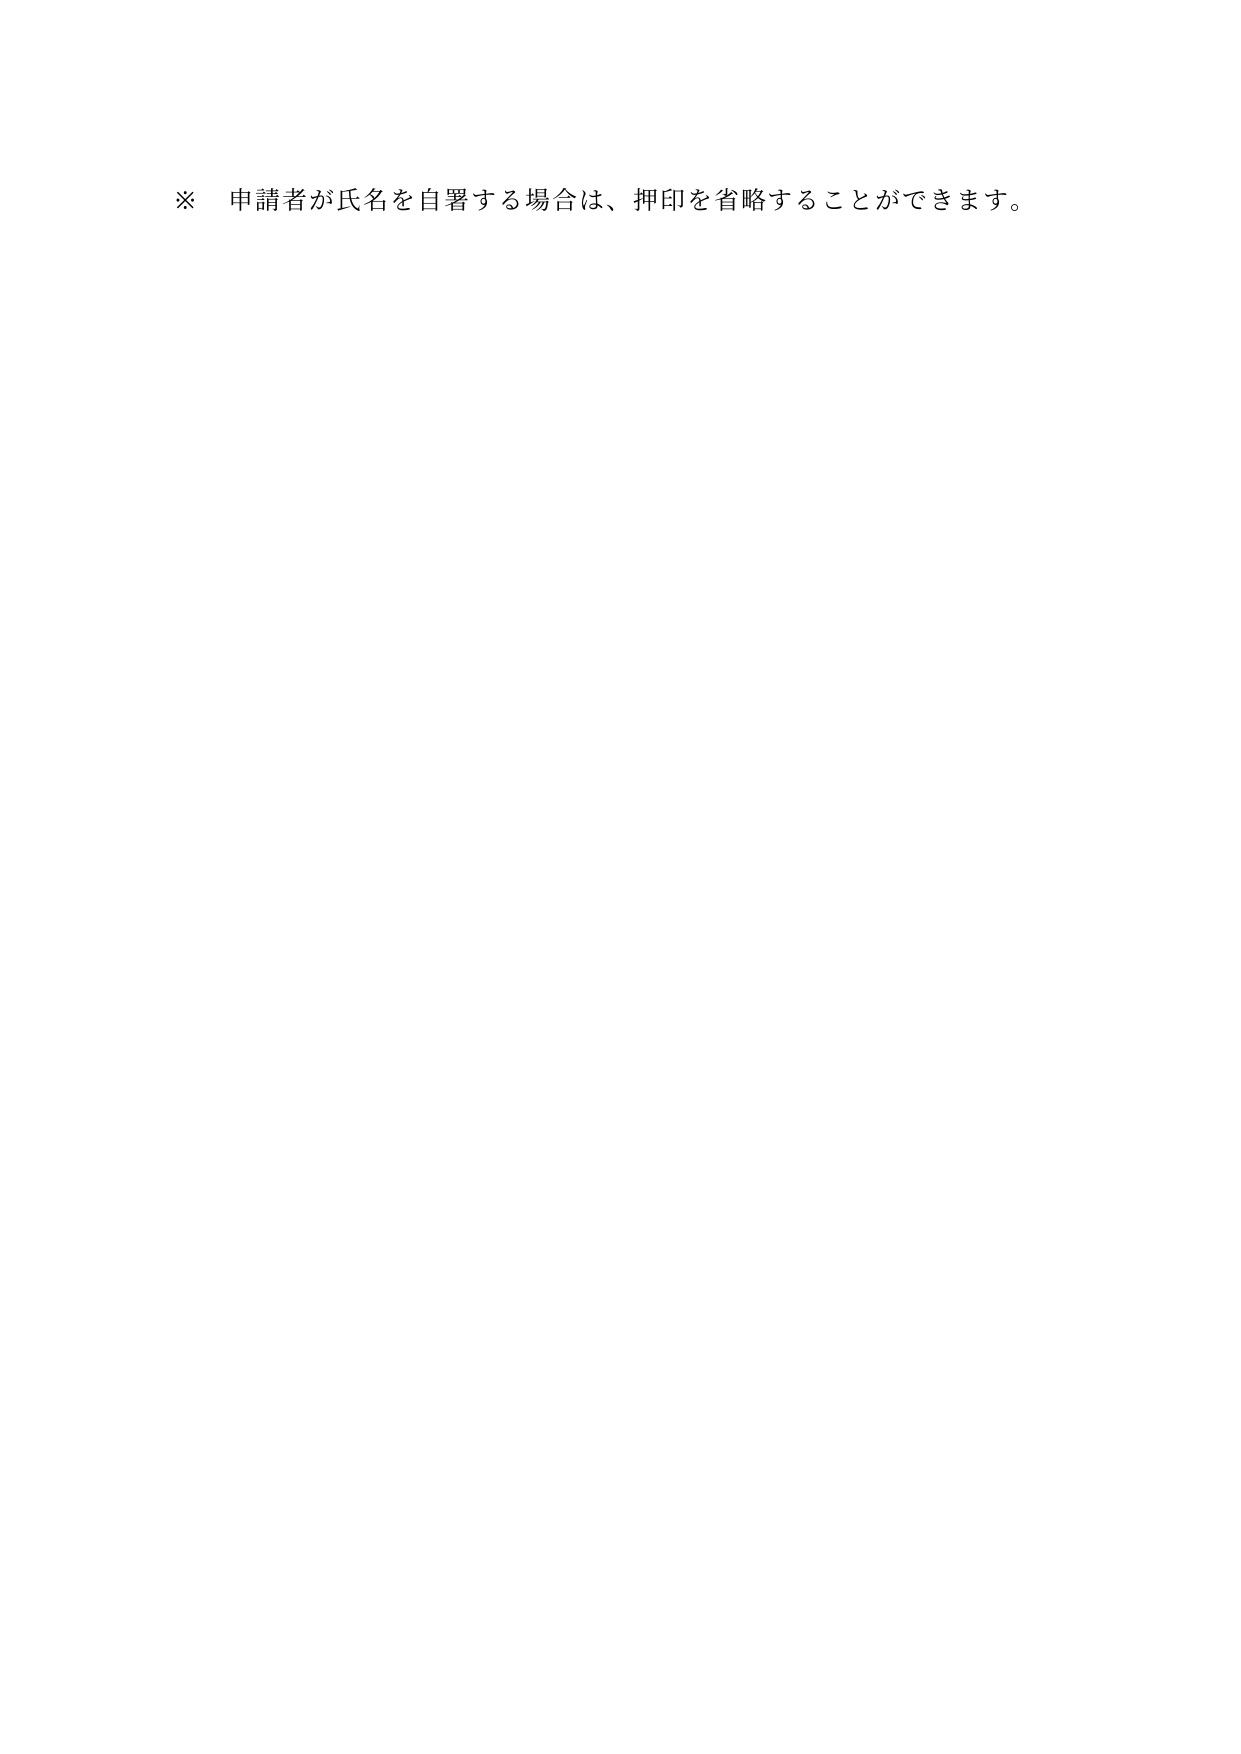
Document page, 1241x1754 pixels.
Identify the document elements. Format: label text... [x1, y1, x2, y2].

text ※ 申請者が氏名を自署する場合は、押印を省略することができます。 [175, 177, 1092, 220]
